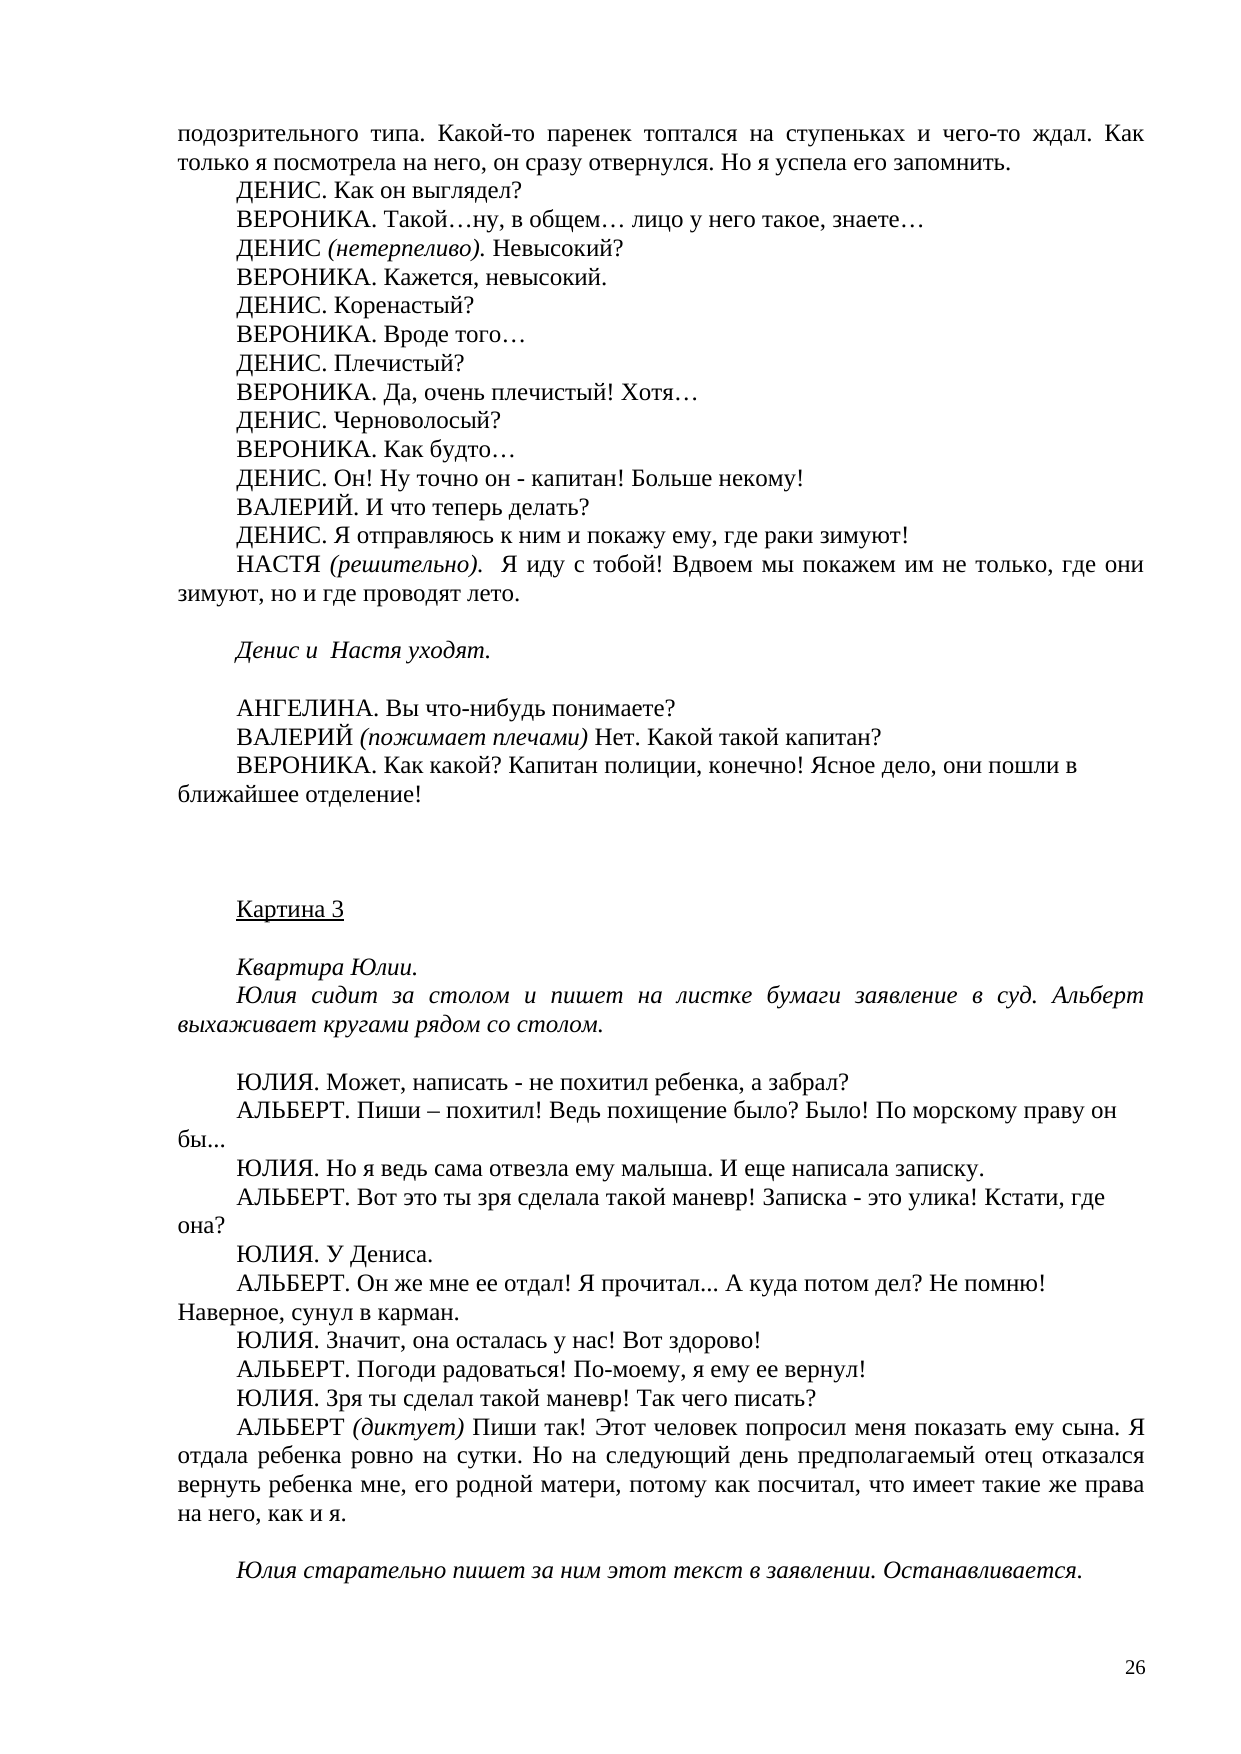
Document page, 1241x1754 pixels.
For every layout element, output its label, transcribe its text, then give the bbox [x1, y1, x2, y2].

text Юлия старательно пишет за ним этот текст в заявлении. Останавливается. [177, 1556, 1146, 1584]
text ЮЛИЯ. Зря ты сделал такой маневр! Так чего писать? [177, 1383, 1146, 1412]
text АЛЬБЕРТ. Пиши – похитил! Ведь похищение было? Было! По морскому праву он бы... [177, 1096, 1146, 1153]
text ВАЛЕРИЙ. И что теперь делать? [177, 492, 1146, 521]
text ДЕНИС. Черноволосый? [177, 406, 1146, 434]
text АЛЬБЕРТ. Вот это ты зря сделала такой маневр! Записка - это улика! Кстати, где она? [177, 1182, 1146, 1239]
text Денис и Настя уходят. [177, 636, 1146, 664]
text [177, 118, 1146, 176]
text ЮЛИЯ. Может, написать - не похитил ребенка, а забрал? [177, 1067, 1146, 1096]
text Картина 3 [177, 894, 1146, 923]
text АЛЬБЕРТ (диктует) Пиши так! Этот человек попросил меня показать ему сына. Я отдала ребенка ровно на сутки. Но на следующий день предполагаемый отец отказался вернуть ребенка мне, его родной матери, потому как посчитал, что имеет такие же права на него, как и я. [177, 1412, 1146, 1527]
text ВЕРОНИКА. Вроде того… [177, 319, 1146, 348]
text ДЕНИС. Плечистый? [177, 348, 1146, 377]
text ДЕНИС (нетерпеливо). Невысокий? [177, 233, 1146, 262]
text ВЕРОНИКА. Кажется, невысокий. [177, 262, 1146, 291]
text АНГЕЛИНА. Вы что-нибудь понимаете? [177, 693, 1146, 722]
text ВЕРОНИКА. Да, очень плечистый! Хотя… [177, 377, 1146, 406]
text ЮЛИЯ. Но я ведь сама отвезла ему малыша. И еще написала записку. [177, 1153, 1146, 1182]
text ДЕНИС. Он! Ну точно он - капитан! Больше некому! [177, 463, 1146, 492]
text ВЕРОНИКА. Как будто… [177, 434, 1146, 463]
text ВЕРОНИКА. Как какой? Капитан полиции, конечно! Ясное дело, они пошли в ближайшее отделение! [177, 751, 1146, 808]
text ДЕНИС. Я отправляюсь к ним и покажу ему, где раки зимуют! [177, 521, 1146, 549]
text ВАЛЕРИЙ (пожимает плечами) Нет. Какой такой капитан? [177, 722, 1146, 751]
text Квартира Юлии. [177, 952, 1146, 981]
text НАСТЯ (решительно). Я иду с тобой! Вдвоем мы покажем им не только, где они зимуют, но и где проводят лето. [177, 549, 1146, 607]
text Юлия сидит за столом и пишет на листке бумаги заявление в суд. Альберт выхаживает кругами рядом со столом. [177, 981, 1146, 1038]
text ДЕНИС. Коренастый? [177, 291, 1146, 319]
text ВЕРОНИКА. Такой…ну, в общем… лицо у него такое, знаете… [177, 204, 1146, 233]
text ЮЛИЯ. У Дениса. [177, 1239, 1146, 1268]
text ЮЛИЯ. Значит, она осталась у нас! Вот здорово! [177, 1326, 1146, 1354]
text АЛЬБЕРТ. Погоди радоваться! По-моему, я ему ее вернул! [177, 1354, 1146, 1383]
text ДЕНИС. Как он выглядел? [177, 176, 1146, 204]
text АЛЬБЕРТ. Он же мне ее отдал! Я прочитал... А куда потом дел? Не помню! Наверное, сунул в карман. [177, 1268, 1146, 1326]
